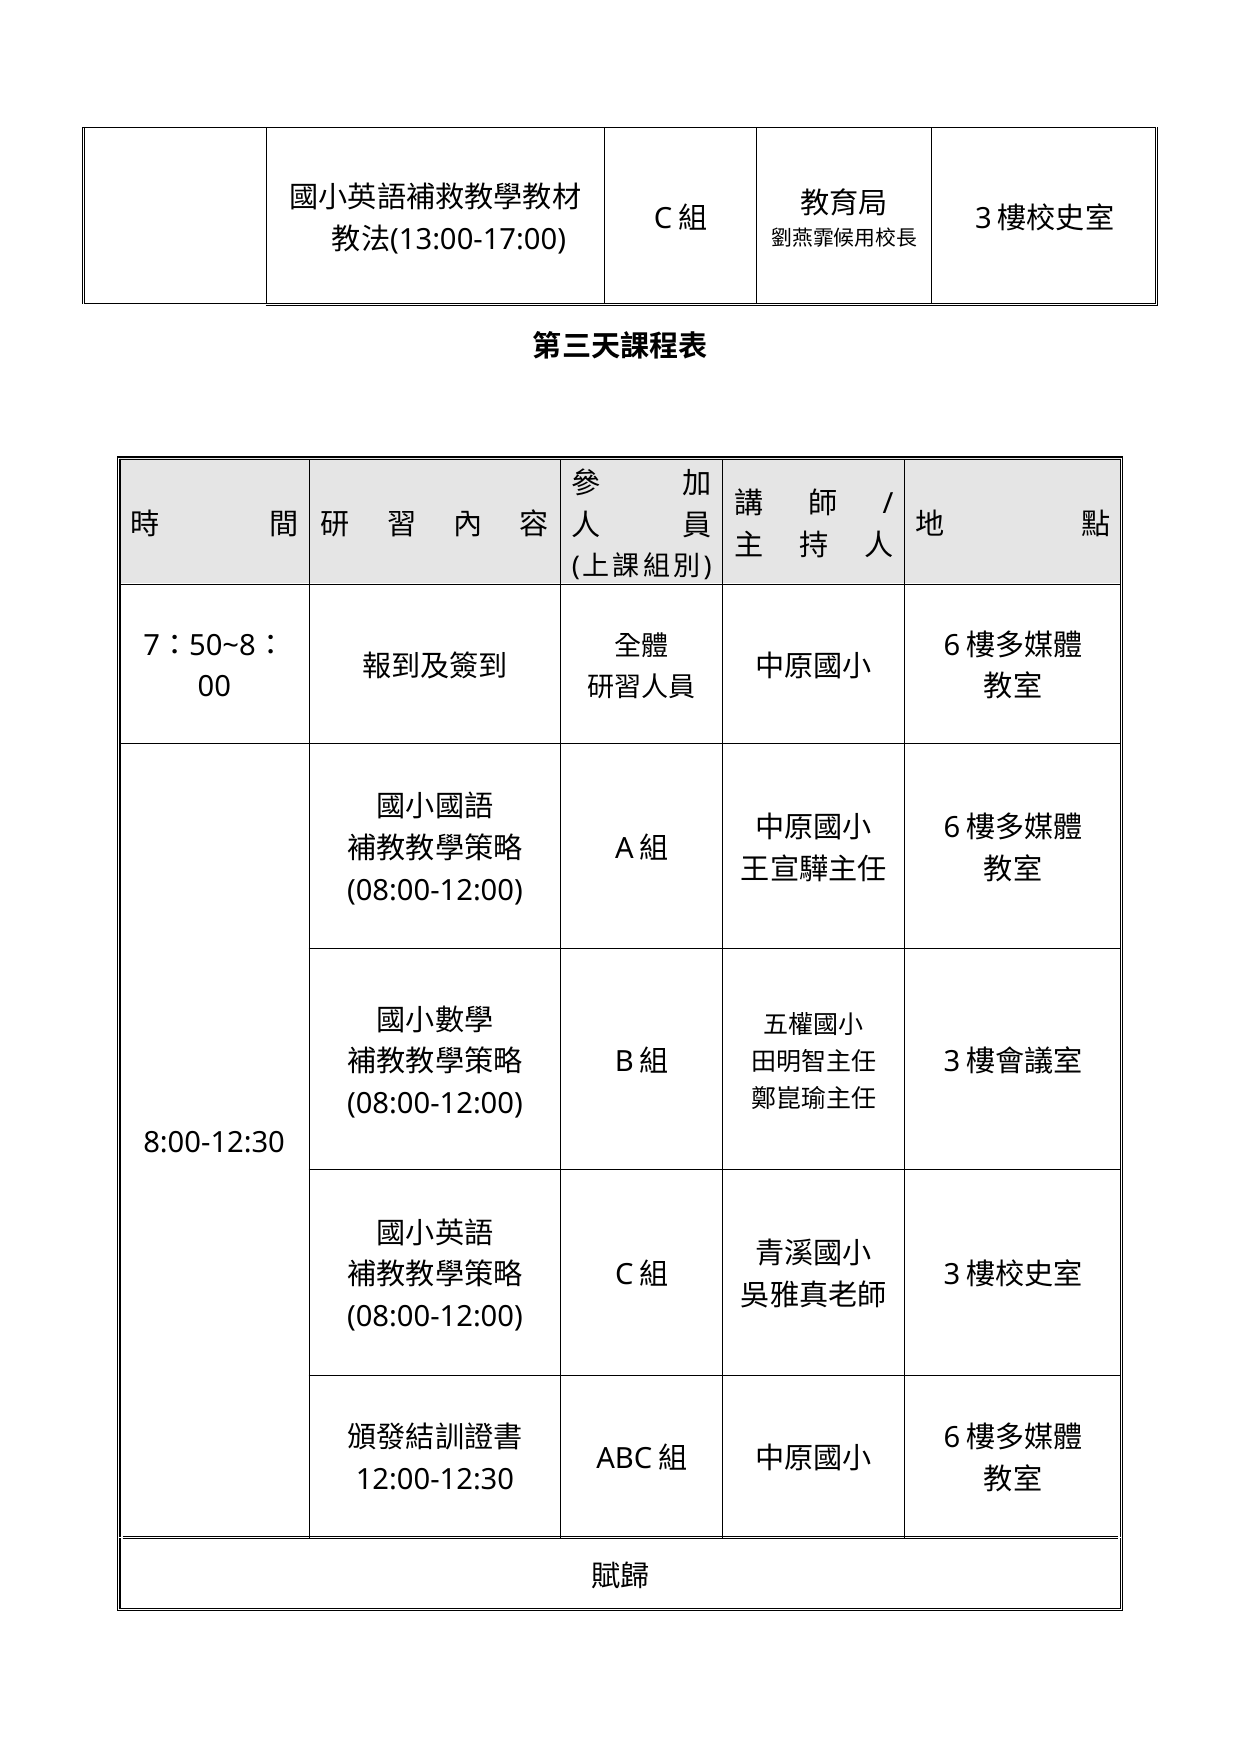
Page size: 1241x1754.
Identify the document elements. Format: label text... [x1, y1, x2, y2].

table_cell A組 [561, 744, 722, 948]
table_cell 青溪國小 吳雅真老師 [723, 1170, 904, 1374]
table_cell 3樓校史室 [905, 1170, 1120, 1374]
table_cell 中原國小 [723, 585, 904, 743]
table_cell 3樓校史室 [932, 128, 1155, 303]
table_cell 五權國小 田明智主任 鄭崑瑜主任 [723, 949, 904, 1169]
table_cell 報到及簽到 [310, 585, 560, 743]
table_cell 國小英語補救教學教材教法(13:00-17:00) [267, 128, 604, 303]
table_cell B組 [561, 949, 722, 1169]
table_cell 3樓會議室 [905, 949, 1120, 1169]
table_cell 國小國語 補教教學策略(08:00-12:00) [310, 744, 560, 948]
table_cell 國小數學 補教教學策略(08:00-12:00) [310, 949, 560, 1169]
table_cell 6樓多媒體 教室 [905, 585, 1120, 743]
text 第三天課程表 [118, 306, 1122, 381]
table_cell 中原國小 [723, 1376, 904, 1536]
table_cell 中原國小 王宣驊主任 [723, 744, 904, 948]
table_cell 全體 研習人員 [561, 585, 722, 743]
table_cell ABC組 [561, 1376, 722, 1536]
table_cell 賦歸 [119, 1536, 1121, 1608]
table_cell 6樓多媒體 教室 [905, 1376, 1120, 1536]
table_header 參加 人員 (上課組別) [561, 460, 722, 583]
table_cell 頒發結訓證書 12:00-12:30 [310, 1376, 560, 1536]
table_cell 6樓多媒體 教室 [905, 744, 1120, 948]
table_cell 7：50~8：00 [121, 585, 309, 743]
table_cell 國小英語 補教教學策略(08:00-12:00) [310, 1170, 560, 1374]
table_cell C組 [561, 1170, 722, 1374]
table_cell C組 [605, 128, 756, 303]
table_header 講師/ 主持人 [723, 460, 904, 583]
table_cell 教育局 劉燕霏候用校長 [757, 128, 931, 303]
table_header 研習內容 [310, 460, 560, 583]
table_cell 8:00-12:30 [121, 744, 309, 1536]
table_header 地點 [905, 460, 1120, 583]
table_header 時間 [121, 460, 309, 583]
